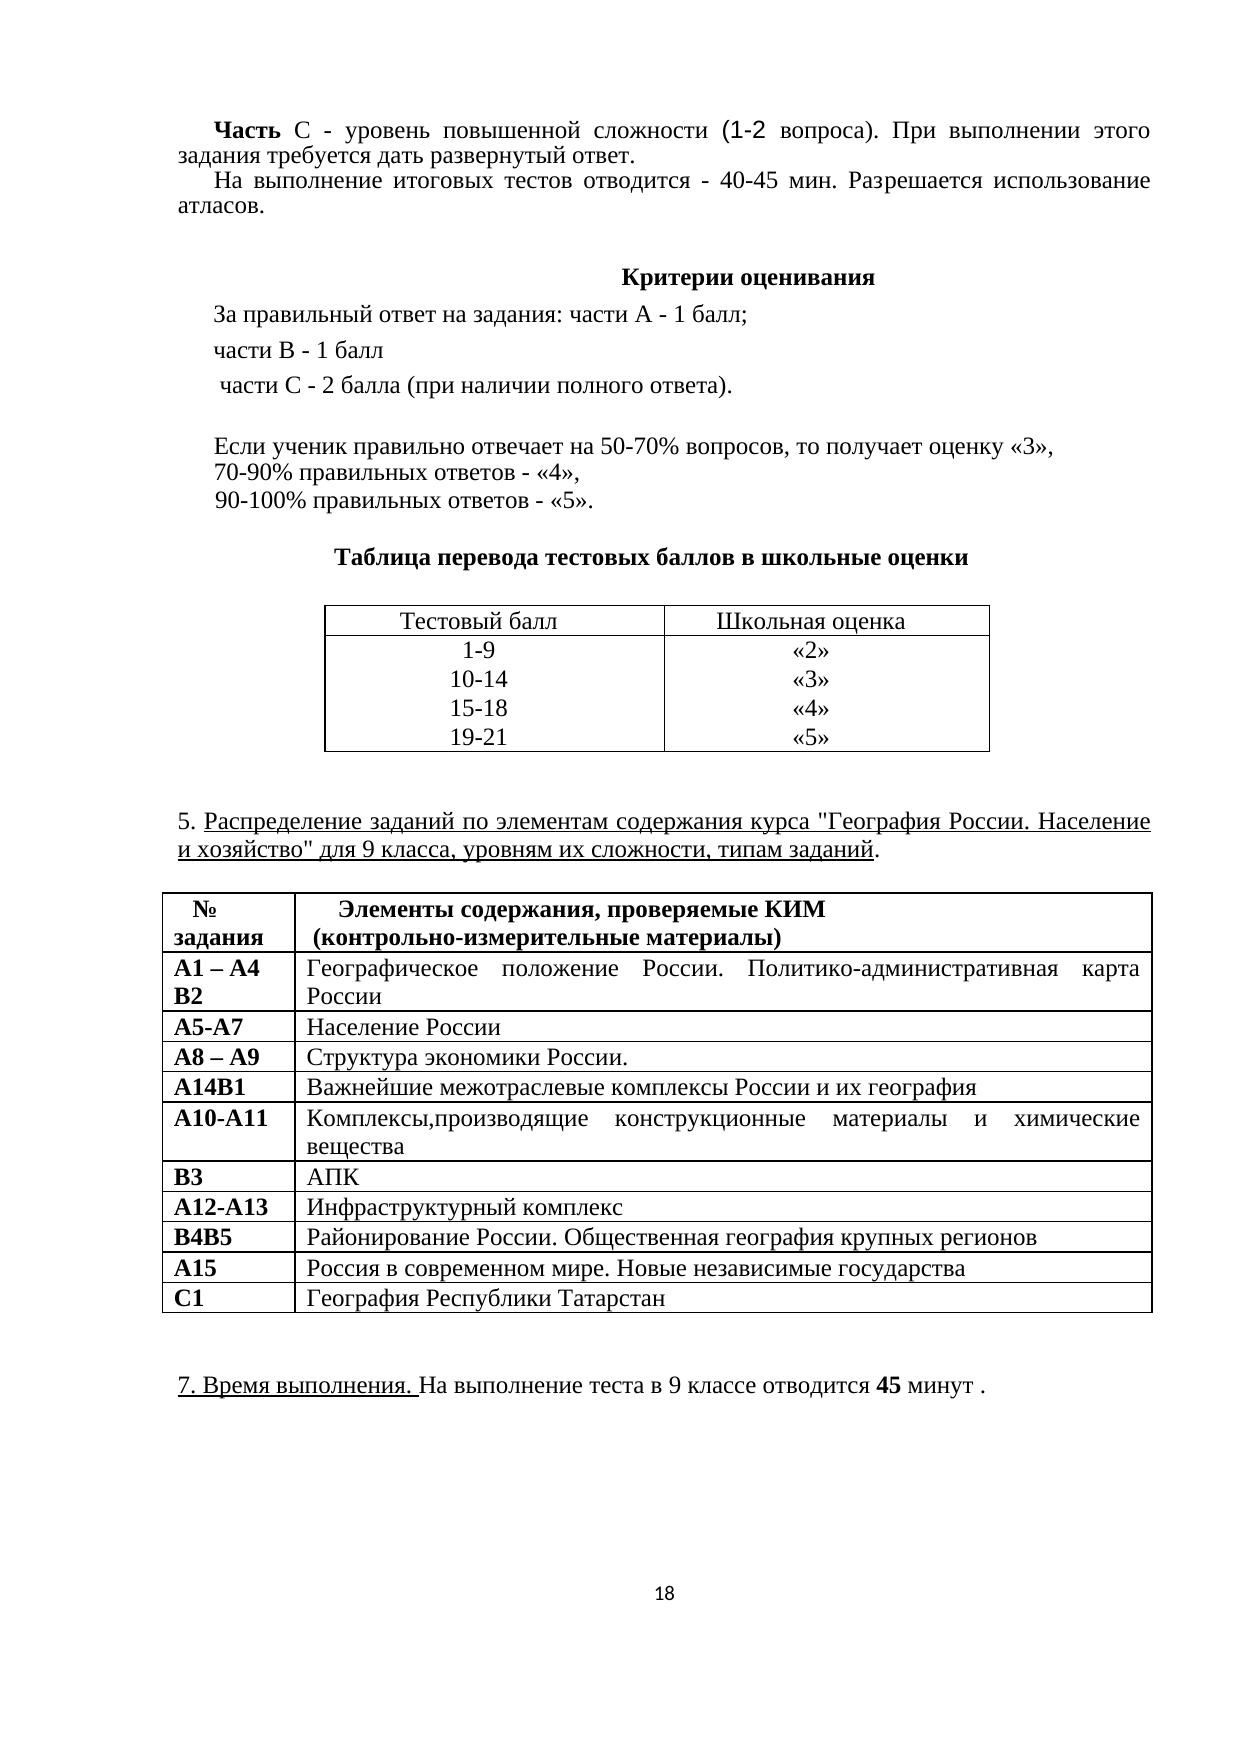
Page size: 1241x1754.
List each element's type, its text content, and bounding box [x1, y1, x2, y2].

text части С - 2 балла (при наличии полного ответа). [177, 374, 1151, 399]
table_header Элементы содержания, проверяемые КИМ (контрольно-измерительные материалы) [296, 894, 1151, 951]
text 5. Распределение заданий по элементам содержания курса "География России. Население и хозяйство" для 9 класса, уровням их сложности, типам заданий. [177, 806, 1152, 863]
text 90-100% правильных ответов - «5». [177, 485, 1119, 514]
table_cell А12-А13 [163, 1192, 294, 1221]
table_cell Россия в современном мире. Новые независимые государства [296, 1253, 1151, 1281]
table_cell Важнейшие межотраслевые комплексы России и их география [296, 1072, 1151, 1101]
table_cell А14В1 [163, 1072, 294, 1101]
text 7. Время выполнения. На выполнение теста в 9 классе отводится 45 минут . [177, 1370, 1152, 1399]
text Часть С - уровень повышенной сложности (1-2 вопроса). При выполнении этого задания требуется дать развернутый ответ. [178, 118, 1151, 168]
table_cell Население России [296, 1012, 1151, 1041]
text части В - 1 балл [177, 338, 1151, 363]
text За правильный ответ на задания: части А - 1 балл; [177, 303, 1151, 328]
text На выполнение итоговых тестов отводится - 40-45 мин. Разрешается использование атласов. [178, 168, 1151, 218]
table_cell 1-9 10-14 15-18 19-21 [326, 636, 664, 751]
table_cell А15 [163, 1253, 294, 1281]
table_cell А1 – А4 В2 [163, 953, 294, 1010]
text Таблица перевода тестовых баллов в школьные оценки [177, 542, 1119, 571]
text 70-90% правильных ответов - «4», [178, 460, 1151, 485]
table_cell Географическое положение России. Политико-административная карта России [296, 953, 1151, 1010]
table_cell Комплексы,производящие конструкционные материалы и химические вещества [296, 1103, 1151, 1160]
table_cell С1 [163, 1283, 294, 1312]
table_cell В4В5 [163, 1222, 294, 1251]
table_cell Инфраструктурный комплекс [296, 1192, 1151, 1221]
table_header Школьная оценка [665, 606, 989, 634]
table_header № задания [163, 894, 294, 951]
table_cell А10-А11 [163, 1103, 294, 1160]
table_cell Структура экономики России. [296, 1042, 1151, 1071]
table_header Тестовый балл [326, 606, 664, 634]
table_cell Районирование России. Общественная география крупных регионов [296, 1222, 1151, 1251]
table_cell А8 – А9 [163, 1042, 294, 1071]
table_cell АПК [296, 1162, 1151, 1191]
text Критерии оценивания [345, 256, 1152, 292]
text Если ученик правильно отвечает на 50-70% вопросов, то получает оценку «3», [178, 434, 1151, 459]
table_cell «2» «3» «4» «5» [665, 636, 989, 751]
table_cell А5-А7 [163, 1012, 294, 1041]
table_cell В3 [163, 1162, 294, 1191]
table_cell География Республики Татарстан [296, 1283, 1151, 1312]
